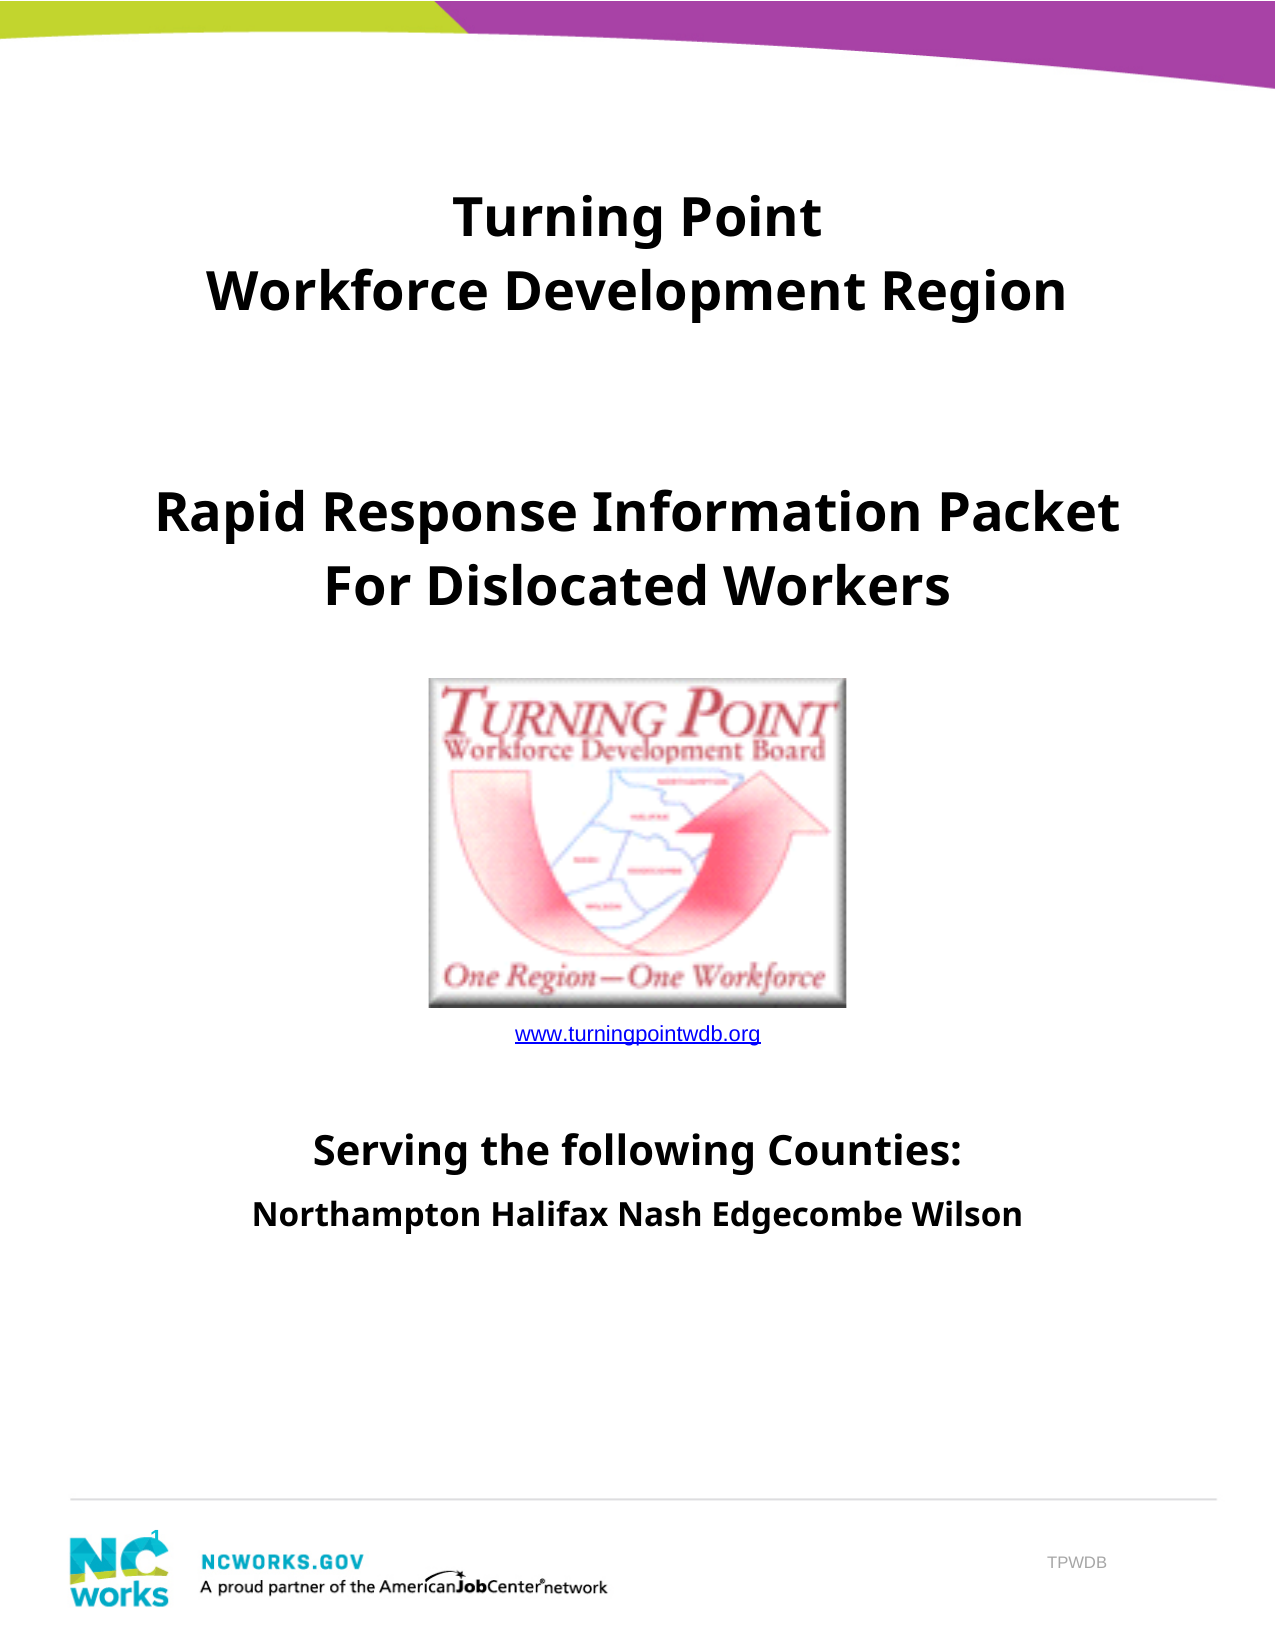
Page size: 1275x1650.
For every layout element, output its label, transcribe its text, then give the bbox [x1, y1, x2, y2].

text www.turningpointwdb.org [150, 1020, 1125, 1046]
picture [0, 1, 1275, 1650]
text Workforce Development Region [150, 252, 1125, 326]
text Turning Point [150, 179, 1125, 252]
text Northampton Halifax Nash Edgecombe Wilson [150, 1190, 1125, 1236]
text Rapid Response Information Packet [150, 474, 1125, 547]
text Serving the following Counties: [150, 1121, 1125, 1178]
text For Dislocated Workers [150, 547, 1125, 621]
